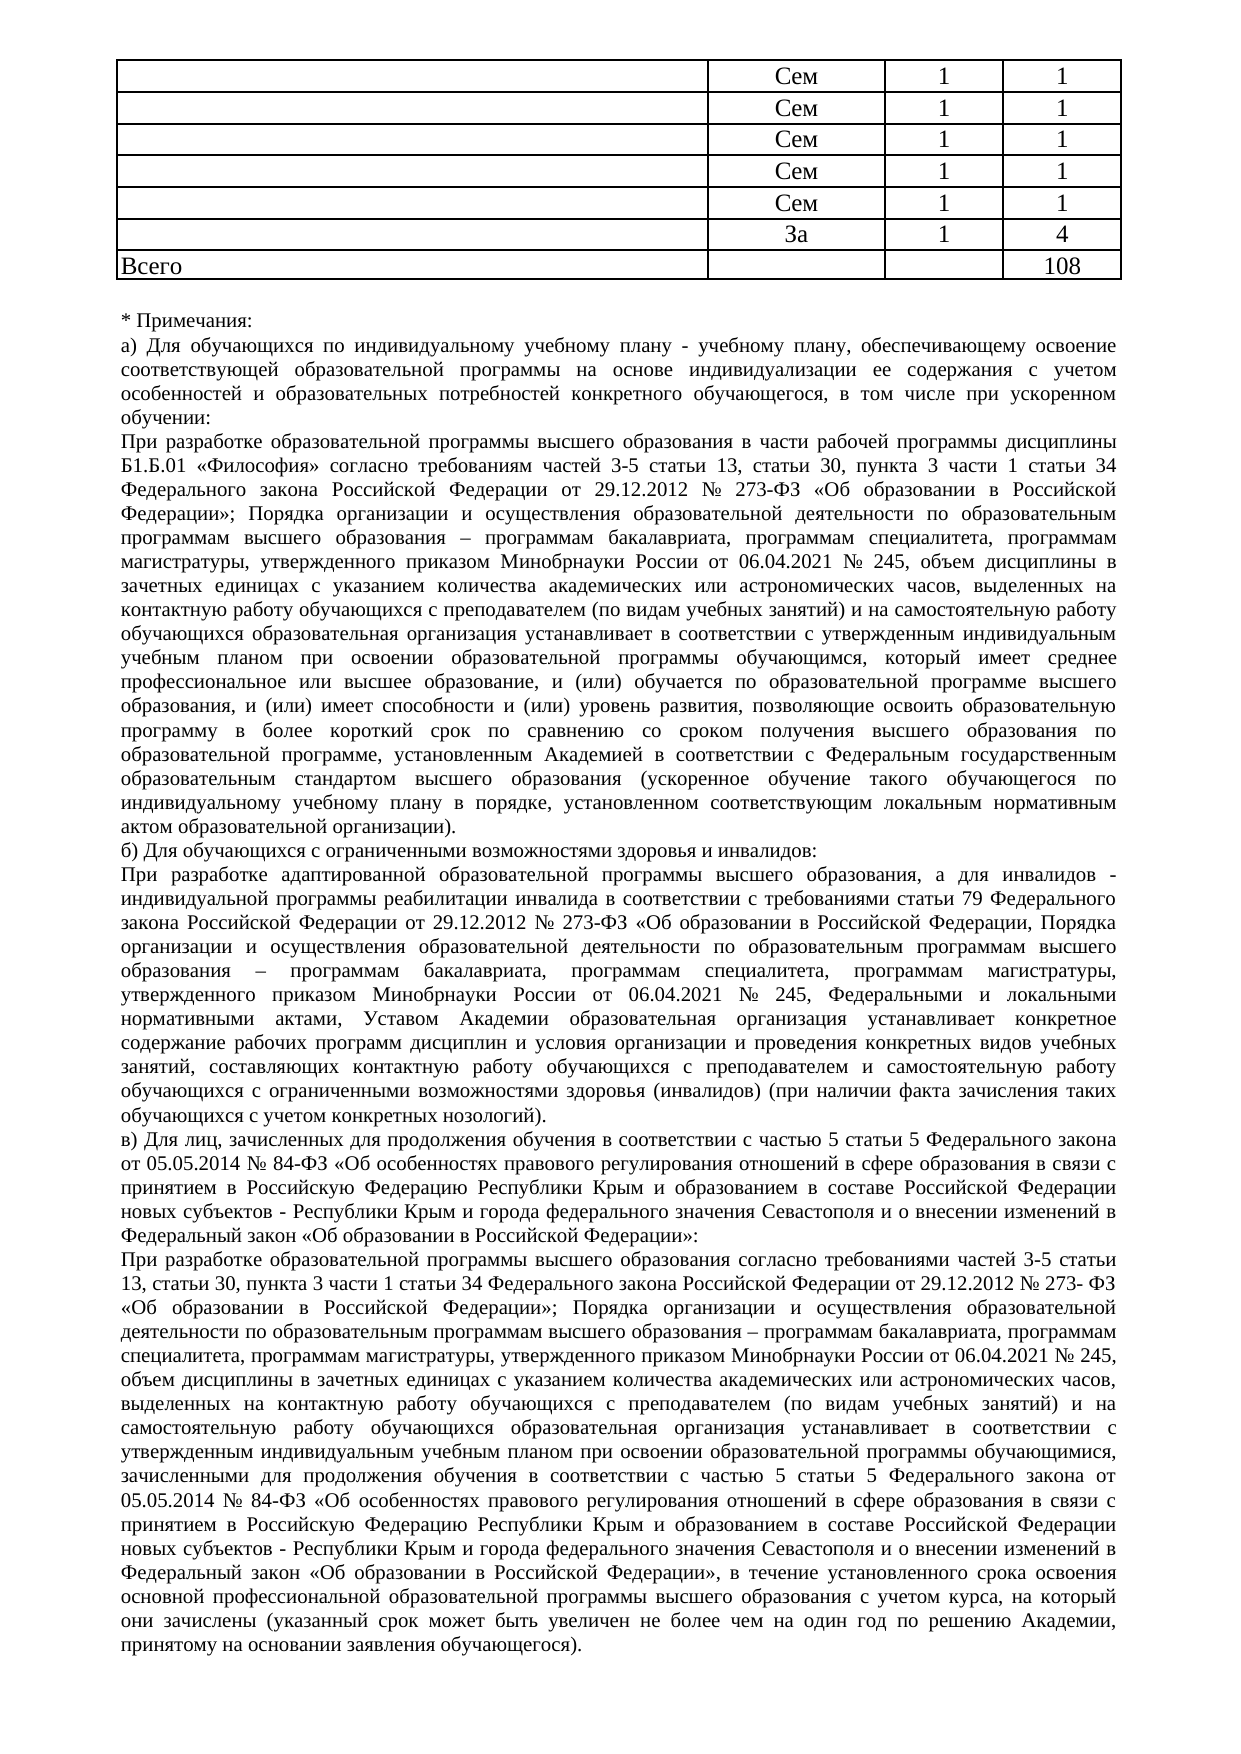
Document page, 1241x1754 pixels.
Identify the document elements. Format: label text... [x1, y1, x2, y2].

table_header Сем [709, 61, 884, 91]
table_cell 1 [1004, 188, 1120, 217]
table_cell Всего [118, 251, 707, 278]
table_cell 1 [886, 125, 1002, 154]
table_cell Сем [709, 188, 884, 217]
table_cell [886, 251, 1002, 278]
table_header 1 [1004, 61, 1120, 91]
table_cell 4 [1004, 220, 1120, 249]
table_cell 1 [886, 220, 1002, 249]
table_cell 1 [1004, 93, 1120, 122]
table_cell * Примечания: а) Для обучающихся по индивидуальному учебному плану - учебному плану, обеспечивающему освоение соответствующей образовательной программы на основе индивидуализации ее содержания с учетом особенностей и образовательных потребностей конкретного обучающегося, в том числе при ускоренном обучении: При разработке образовательной программы высшего образования в части рабочей программы дисциплины Б1.Б.01 «Философия» согласно требованиям частей 3-5 статьи 13, статьи 30, пункта 3 части 1 статьи 34 Федерального закона Российской Федерации от 29.12.2012 № 273-ФЗ «Об образовании в Российской Федерации»; Порядка организации и осуществления образовательной деятельности по образовательным программам высшего образования – программам бакалавриата, программам специалитета, программам магистратуры, утвержденного приказом Минобрнауки России от 06.04.2021 № 245, объем дисциплины в зачетных единицах с указанием количества академических или астрономических часов, выделенных на контактную работу обучающихся с преподавателем (по видам учебных занятий) и на самостоятельную работу обучающихся образовательная организация устанавливает в соответствии с утвержденным индивидуальным учебным планом при освоении образовательной программы обучающимся, который имеет среднее профессиональное или высшее образование, и (или) обучается по образовательной программе высшего образования, и (или) имеет способности и (или) уровень развития, позволяющие освоить образовательную программу в более короткий срок по сравнению со сроком получения высшего образования по образовательной программе, установленным Академией в соответствии с Федеральным государственным образовательным стандартом высшего образования (ускоренное обучение такого обучающегося по индивидуальному учебному плану в порядке, установленном соответствующим локальным нормативным актом образовательной организации). б) Для обучающихся с ограниченными возможностями здоровья и инвалидов: При разработке адаптированной образовательной программы высшего образования, а для инвалидов - индивидуальной программы реабилитации инвалида в соответствии с требованиями статьи 79 Федерального закона Российской Федерации от 29.12.2012 № 273-ФЗ «Об образовании в Российской Федерации, Порядка организации и осуществления образовательной деятельности по образовательным программам высшего образования – программам бакалавриата, программам специалитета, программам магистратуры, утвержденного приказом Минобрнауки России от 06.04.2021 № 245, Федеральными и локальными нормативными актами, Уставом Академии образовательная организация устанавливает конкретное содержание рабочих программ дисциплин и условия организации и проведения конкретных видов учебных занятий, составляющих контактную работу обучающихся с преподавателем и самостоятельную работу обучающихся с ограниченными возможностями здоровья (инвалидов) (при наличии факта зачисления таких обучающихся с учетом конкретных нозологий). в) Для лиц, зачисленных для продолжения обучения в соответствии с частью 5 статьи 5 Федерального закона от 05.05.2014 № 84-ФЗ «Об особенностях правового регулирования отношений в сфере образования в связи с принятием в Российскую Федерацию Республики Крым и образованием в составе Российской Федерации новых субъектов - Республики Крым и города федерального значения Севастополя и о внесении изменений в Федеральный закон «Об образовании в Российской Федерации»: При разработке образовательной программы высшего образования согласно требованиями частей 3-5 статьи 13, статьи 30, пункта 3 части 1 статьи 34 Федерального закона Российской Федерации от 29.12.2012 № 273- ФЗ «Об образовании в Российской Федерации»; Порядка организации и осуществления образовательной деятельности по образовательным программам высшего образования – программам бакалавриата, программам специалитета, программам магистратуры, утвержденного приказом Минобрнауки России от 06.04.2021 № 245, объем дисциплины в зачетных единицах с указанием количества академических или астрономических часов, выделенных на контактную работу обучающихся с преподавателем (по видам учебных занятий) и на самостоятельную работу обучающихся образовательная организация устанавливает в соответствии с утвержденным индивидуальным учебным планом при освоении образовательной программы обучающимися, зачисленными для продолжения обучения в соответствии с частью 5 статьи 5 Федерального закона от 05.05.2014 № 84-ФЗ «Об особенностях правового регулирования отношений в сфере образования в связи с принятием в Российскую Федерацию Республики Крым и образованием в составе Российской Федерации новых субъектов - Республики Крым и города федерального значения Севастополя и о внесении изменений в Федеральный закон «Об образовании в Российской Федерации», в течение установленного срока освоения основной профессиональной образовательной программы высшего образования с учетом курса, на который они зачислены (указанный срок может быть увеличен не более чем на один год по решению Академии, принятому на основании заявления обучающегося). [117, 280, 1121, 1662]
table_cell Сем [709, 93, 884, 122]
table_cell [118, 188, 707, 217]
table_cell [118, 156, 707, 186]
table_cell 1 [886, 188, 1002, 217]
table_header [118, 61, 707, 91]
table_header 1 [886, 61, 1002, 91]
table_cell Сем [709, 125, 884, 154]
table_cell [118, 125, 707, 154]
table_cell 1 [886, 156, 1002, 186]
table_cell [118, 220, 707, 249]
table_cell [709, 251, 884, 278]
table_cell [118, 93, 707, 122]
table_cell За [709, 220, 884, 249]
table_cell 1 [1004, 125, 1120, 154]
table_cell Сем [709, 156, 884, 186]
table_cell 108 [1004, 251, 1120, 278]
table_cell 1 [1004, 156, 1120, 186]
table_cell 1 [886, 93, 1002, 122]
